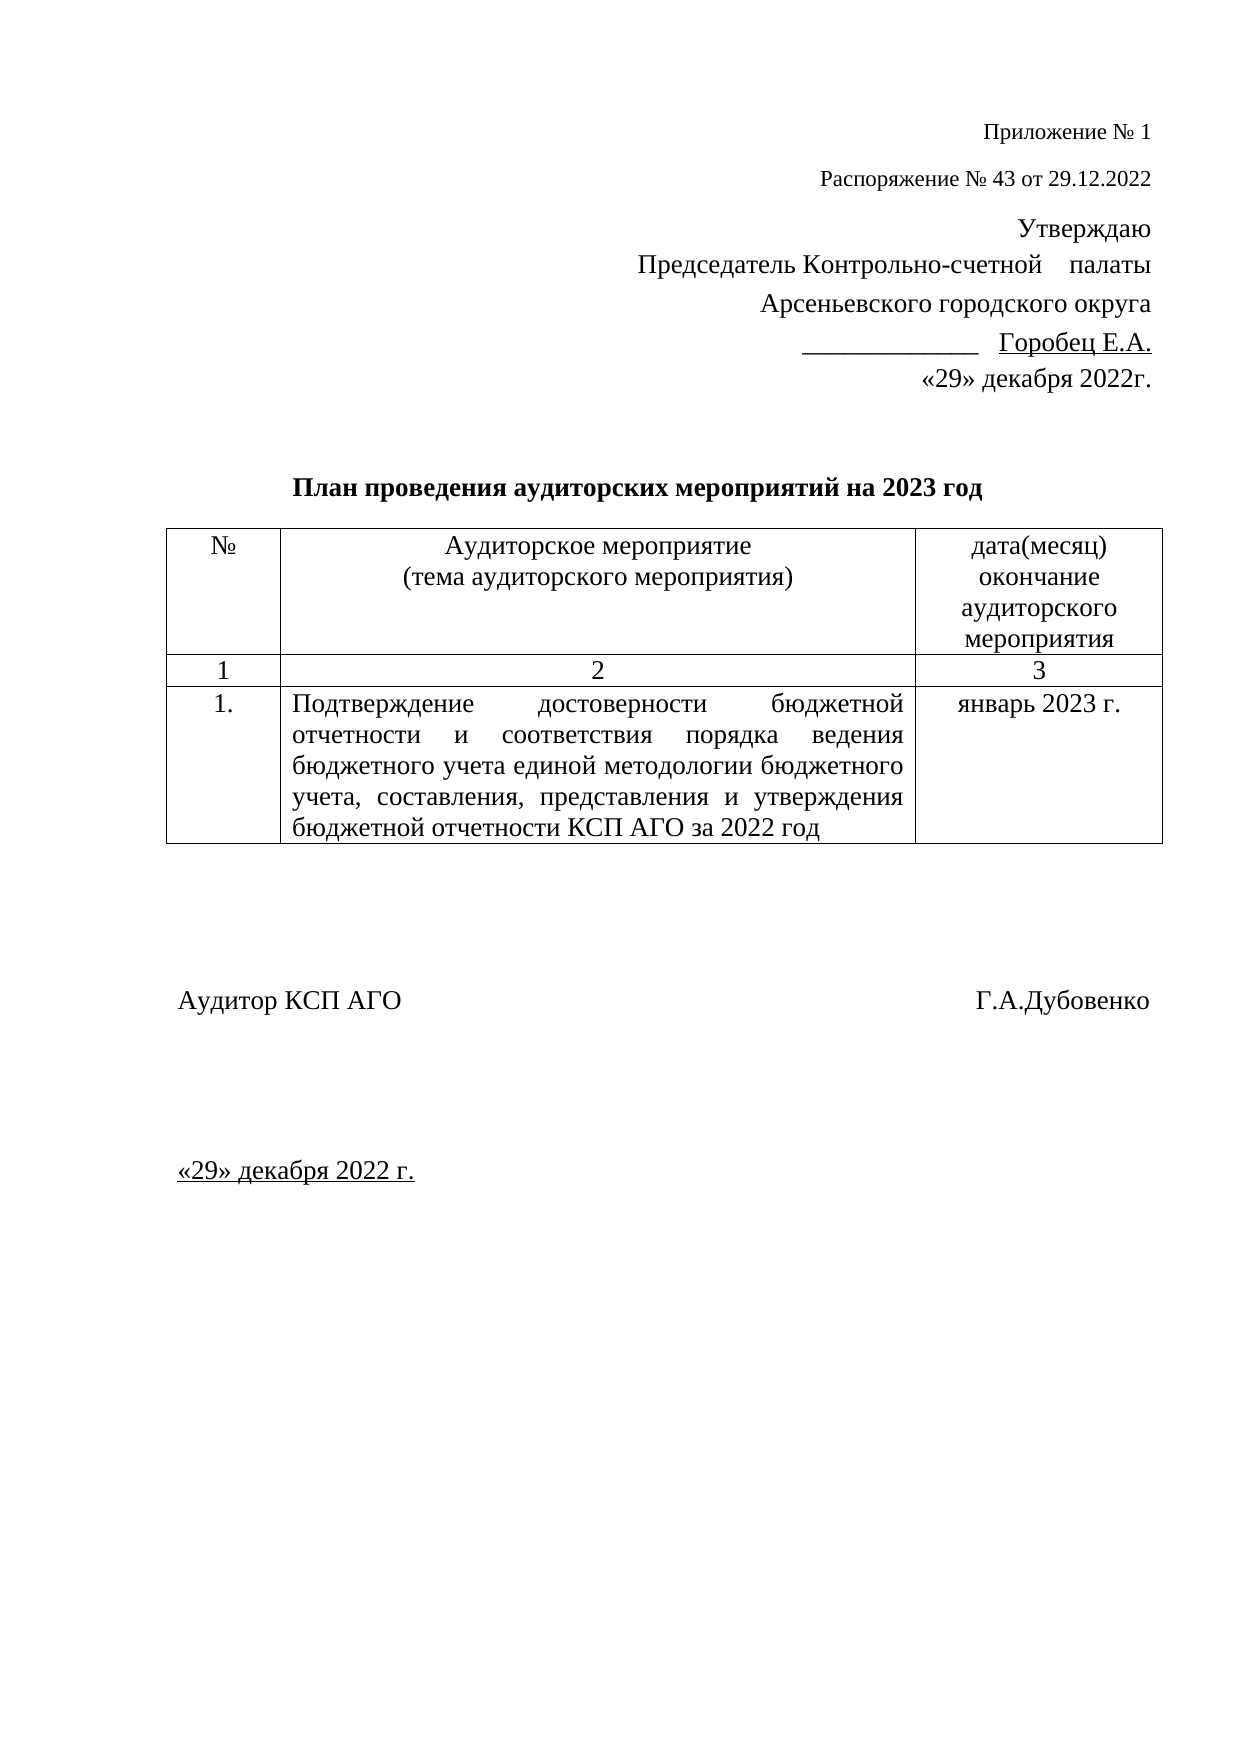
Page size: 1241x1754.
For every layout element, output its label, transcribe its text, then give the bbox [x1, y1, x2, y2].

text Аудитор КСП АГО Г.А.Дубовенко [177, 984, 1152, 1015]
text Председатель Контрольно-счетной палаты [177, 248, 1152, 279]
table_cell 1 [167, 655, 280, 686]
table_cell 3 [916, 655, 1162, 686]
text «29» декабря 2022 г. [177, 1154, 1152, 1185]
table_header № [167, 529, 280, 653]
text Распоряжение № 43 от 29.12.2022 [177, 165, 1152, 192]
text Приложение № 1 [177, 118, 1152, 144]
text _____________ Горобец Е.А. [177, 326, 1152, 357]
text Утверждаю [177, 212, 1152, 244]
table_cell 1. [167, 687, 280, 842]
text Арсеньевского городского округа [177, 287, 1152, 318]
table_header дата(месяц) окончание аудиторского мероприятия [916, 529, 1162, 653]
table_cell Подтверждение достоверности бюджетной отчетности и соответствия порядка ведения бюджетного учета единой методологии бюджетного учета, составления, представления и утверждения бюджетной отчетности КСП АГО за 2022 год [281, 687, 915, 842]
text План проведения аудиторских мероприятий на 2023 год [177, 471, 1152, 502]
table_header Аудиторское мероприятие (тема аудиторского мероприятия) [281, 529, 915, 653]
table_cell январь 2023 г. [916, 687, 1162, 842]
text «29» декабря 2022г. [177, 362, 1152, 393]
table_cell 2 [281, 655, 915, 686]
